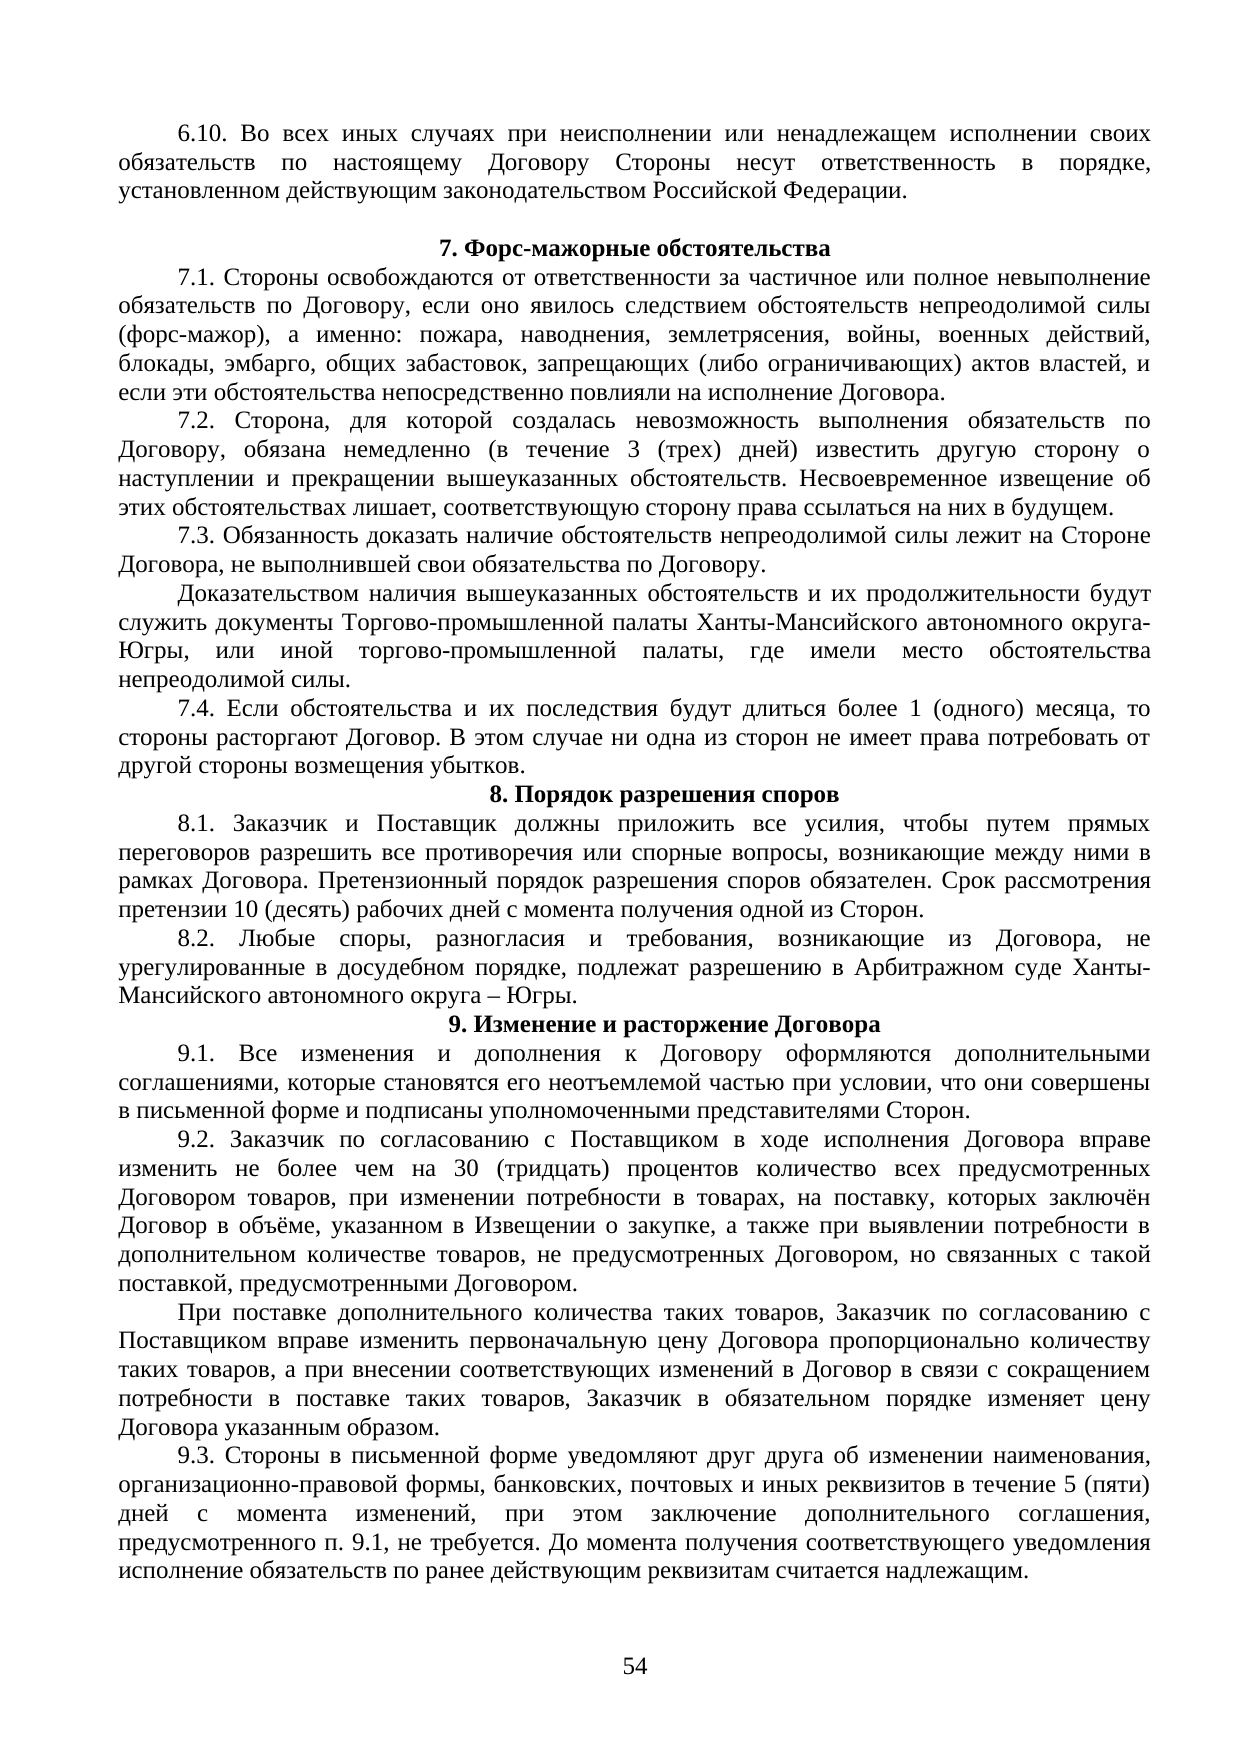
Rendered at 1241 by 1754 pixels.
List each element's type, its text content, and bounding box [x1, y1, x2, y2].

text 6.10. Во всех иных случаях при неисполнении или ненадлежащем исполнении своих обязательств по настоящему Договору Стороны несут ответственность в порядке, установленном действующим законодательством Российской Федерации. [118, 118, 1152, 204]
text 7.1. Стороны освобождаются от ответственности за частичное или полное невыполнение обязательств по Договору, если оно явилось следствием обстоятельств непреодолимой силы (форс-мажор), а именно: пожара, наводнения, землетрясения, войны, военных действий, блокады, эмбарго, общих забастовок, запрещающих (либо ограничивающих) актов властей, и если эти обстоятельства непосредственно повлияли на исполнение Договора. [118, 262, 1152, 406]
text 7.2. Сторона, для которой создалась невозможность выполнения обязательств по Договору, обязана немедленно (в течение 3 (трех) дней) известить другую сторону о наступлении и прекращении вышеуказанных обстоятельств. Несвоевременное извещение об этих обстоятельствах лишает, соответствующую сторону права ссылаться на них в будущем. [118, 406, 1152, 521]
text 8.1. Заказчик и Поставщик должны приложить все усилия, чтобы путем прямых переговоров разрешить все противоречия или спорные вопросы, возникающие между ними в рамках Договора. Претензионный порядок разрешения споров обязателен. Срок рассмотрения претензии 10 (десять) рабочих дней с момента получения одной из Сторон. [118, 808, 1152, 923]
text 7. Форс-мажорные обстоятельства [118, 233, 1152, 262]
text При поставке дополнительного количества таких товаров, Заказчик по согласованию с Поставщиком вправе изменить первоначальную цену Договора пропорционально количеству таких товаров, а при внесении соответствующих изменений в Договор в связи с сокращением потребности в поставке таких товаров, Заказчик в обязательном порядке изменяет цену Договора указанным образом. [118, 1297, 1152, 1441]
text 9. Изменение и расторжение Договора [118, 1009, 1152, 1038]
text 8. Порядок разрешения споров [118, 779, 1152, 808]
text 8.2. Любые споры, разногласия и требования, возникающие из Договора, не урегулированные в досудебном порядке, подлежат разрешению в Арбитражном суде Ханты-Мансийского автономного округа – Югры. [118, 923, 1152, 1009]
text 9.3. Стороны в письменной форме уведомляют друг друга об изменении наименования, организационно-правовой формы, банковских, почтовых и иных реквизитов в течение 5 (пяти) дней с момента изменений, при этом заключение дополнительного соглашения, предусмотренного п. 9.1, не требуется. До момента получения соответствующего уведомления исполнение обязательств по ранее действующим реквизитам считается надлежащим. [118, 1441, 1152, 1584]
text 9.1. Все изменения и дополнения к Договору оформляются дополнительными соглашениями, которые становятся его неотъемлемой частью при условии, что они совершены в письменной форме и подписаны уполномоченными представителями Сторон. [118, 1038, 1152, 1124]
text 7.4. Если обстоятельства и их последствия будут длиться более 1 (одного) месяца, то стороны расторгают Договор. В этом случае ни одна из сторон не имеет права потребовать от другой стороны возмещения убытков. [118, 693, 1152, 779]
text 9.2. Заказчик по согласованию с Поставщиком в ходе исполнения Договора вправе изменить не более чем на 30 (тридцать) процентов количество всех предусмотренных Договором товаров, при изменении потребности в товарах, на поставку, которых заключён Договор в объёме, указанном в Извещении о закупке, а также при выявлении потребности в дополнительном количестве товаров, не предусмотренных Договором, но связанных с такой поставкой, предусмотренными Договором. [118, 1124, 1152, 1297]
text 7.3. Обязанность доказать наличие обстоятельств непреодолимой силы лежит на Стороне Договора, не выполнившей свои обязательства по Договору. [118, 521, 1152, 578]
text Доказательством наличия вышеуказанных обстоятельств и их продолжительности будут служить документы Торгово-промышленной палаты Ханты-Мансийского автономного округа-Югры, или иной торгово-промышленной палаты, где имели место обстоятельства непреодолимой силы. [118, 578, 1152, 693]
